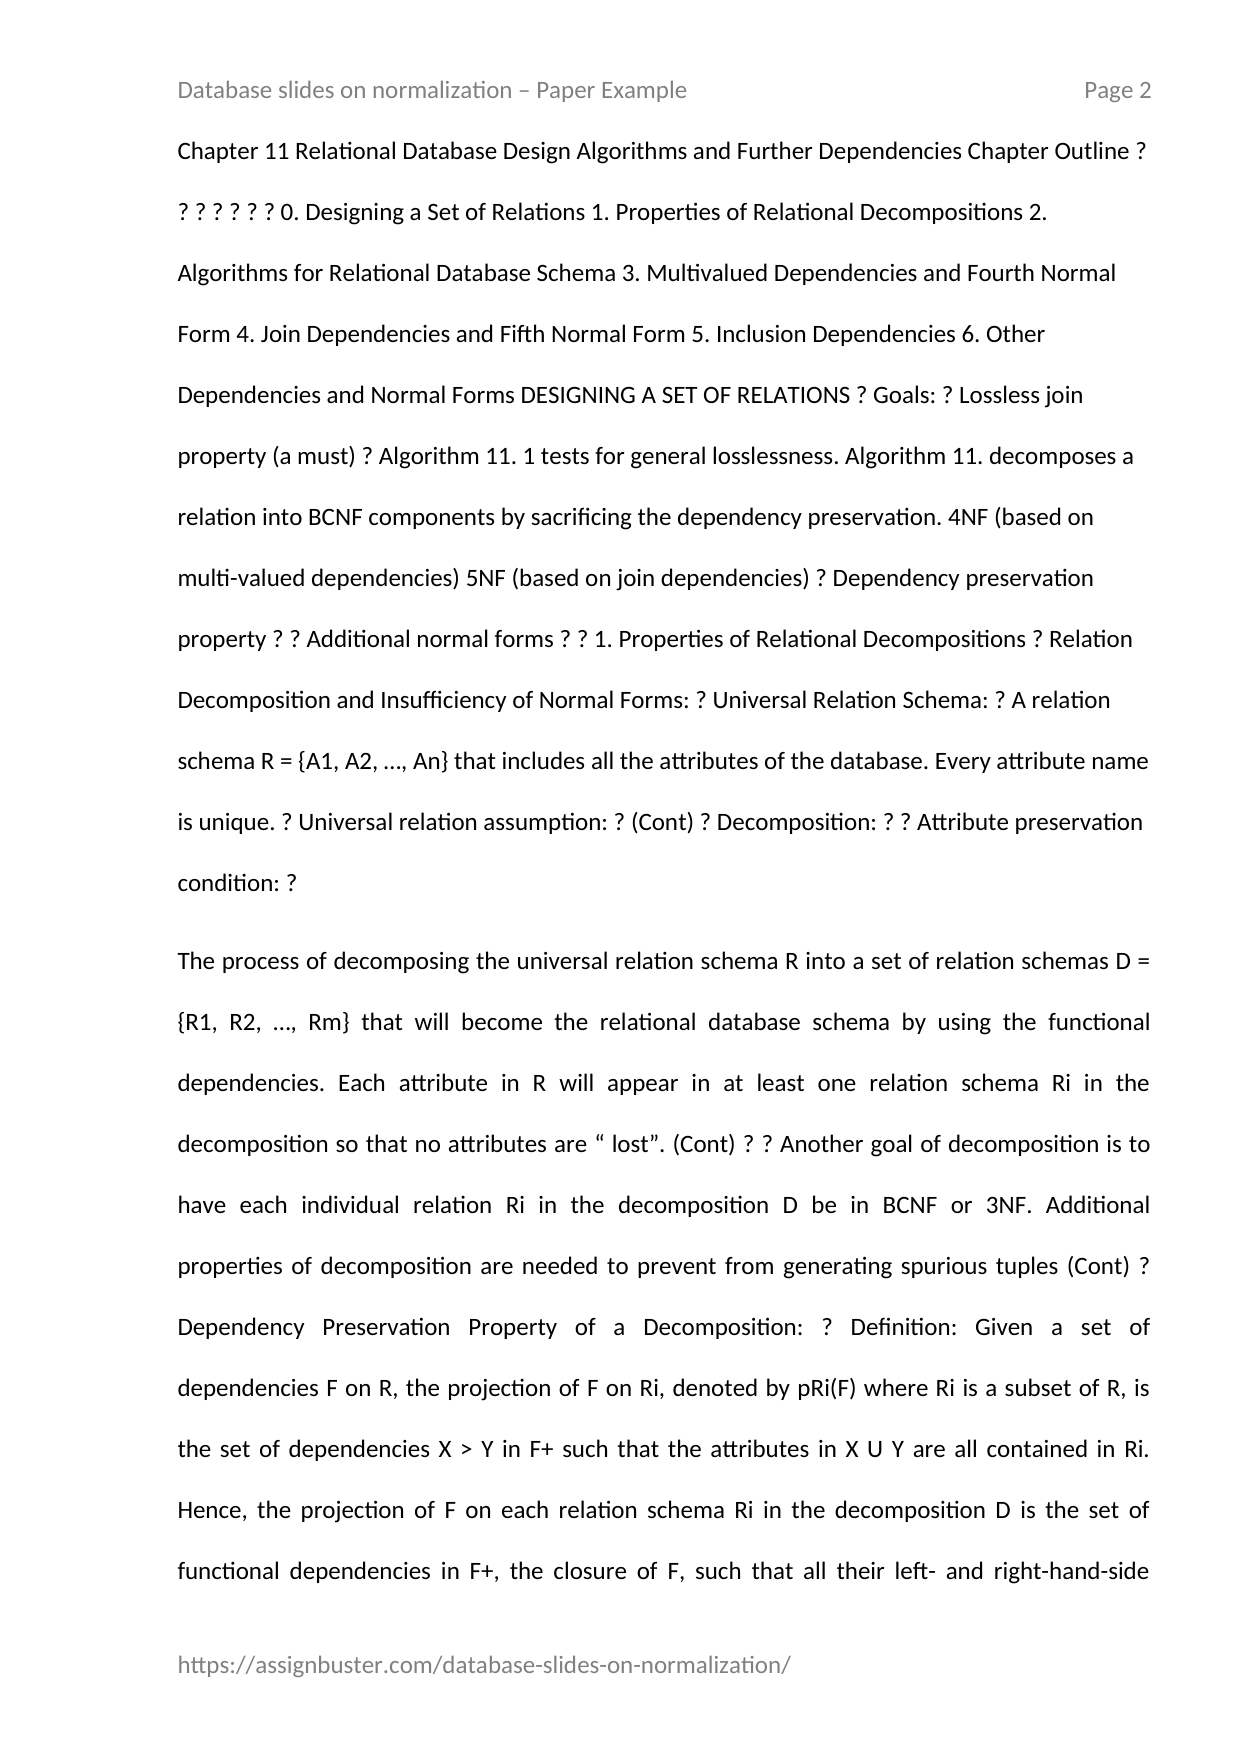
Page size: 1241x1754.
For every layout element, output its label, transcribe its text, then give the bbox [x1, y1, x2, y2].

text Chapter 11 Relational Database Design Algorithms and Further Dependencies Chapter Outline ? ? ? ? ? ? ? 0. Designing a Set of Relations 1. Properties of Relational Decompositions 2. Algorithms for Relational Database Schema 3. Multivalued Dependencies and Fourth Normal Form 4. Join Dependencies and Fifth Normal Form 5. Inclusion Dependencies 6. Other Dependencies and Normal Forms DESIGNING A SET OF RELATIONS ? Goals: ? Lossless join property (a must) ? Algorithm 11. 1 tests for general losslessness. Algorithm 11. decomposes a relation into BCNF components by sacrificing the dependency preservation. 4NF (based on multi-valued dependencies) 5NF (based on join dependencies) ? Dependency preservation property ? ? Additional normal forms ? ? 1. Properties of Relational Decompositions ? Relation Decomposition and Insufficiency of Normal Forms: ? Universal Relation Schema: ? A relation schema R = {A1, A2, …, An} that includes all the attributes of the database. Every attribute name is unique. ? Universal relation assumption: ? (Cont) ? Decomposition: ? ? Attribute preservation condition: ? [177, 135, 1152, 898]
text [177, 945, 1152, 1586]
